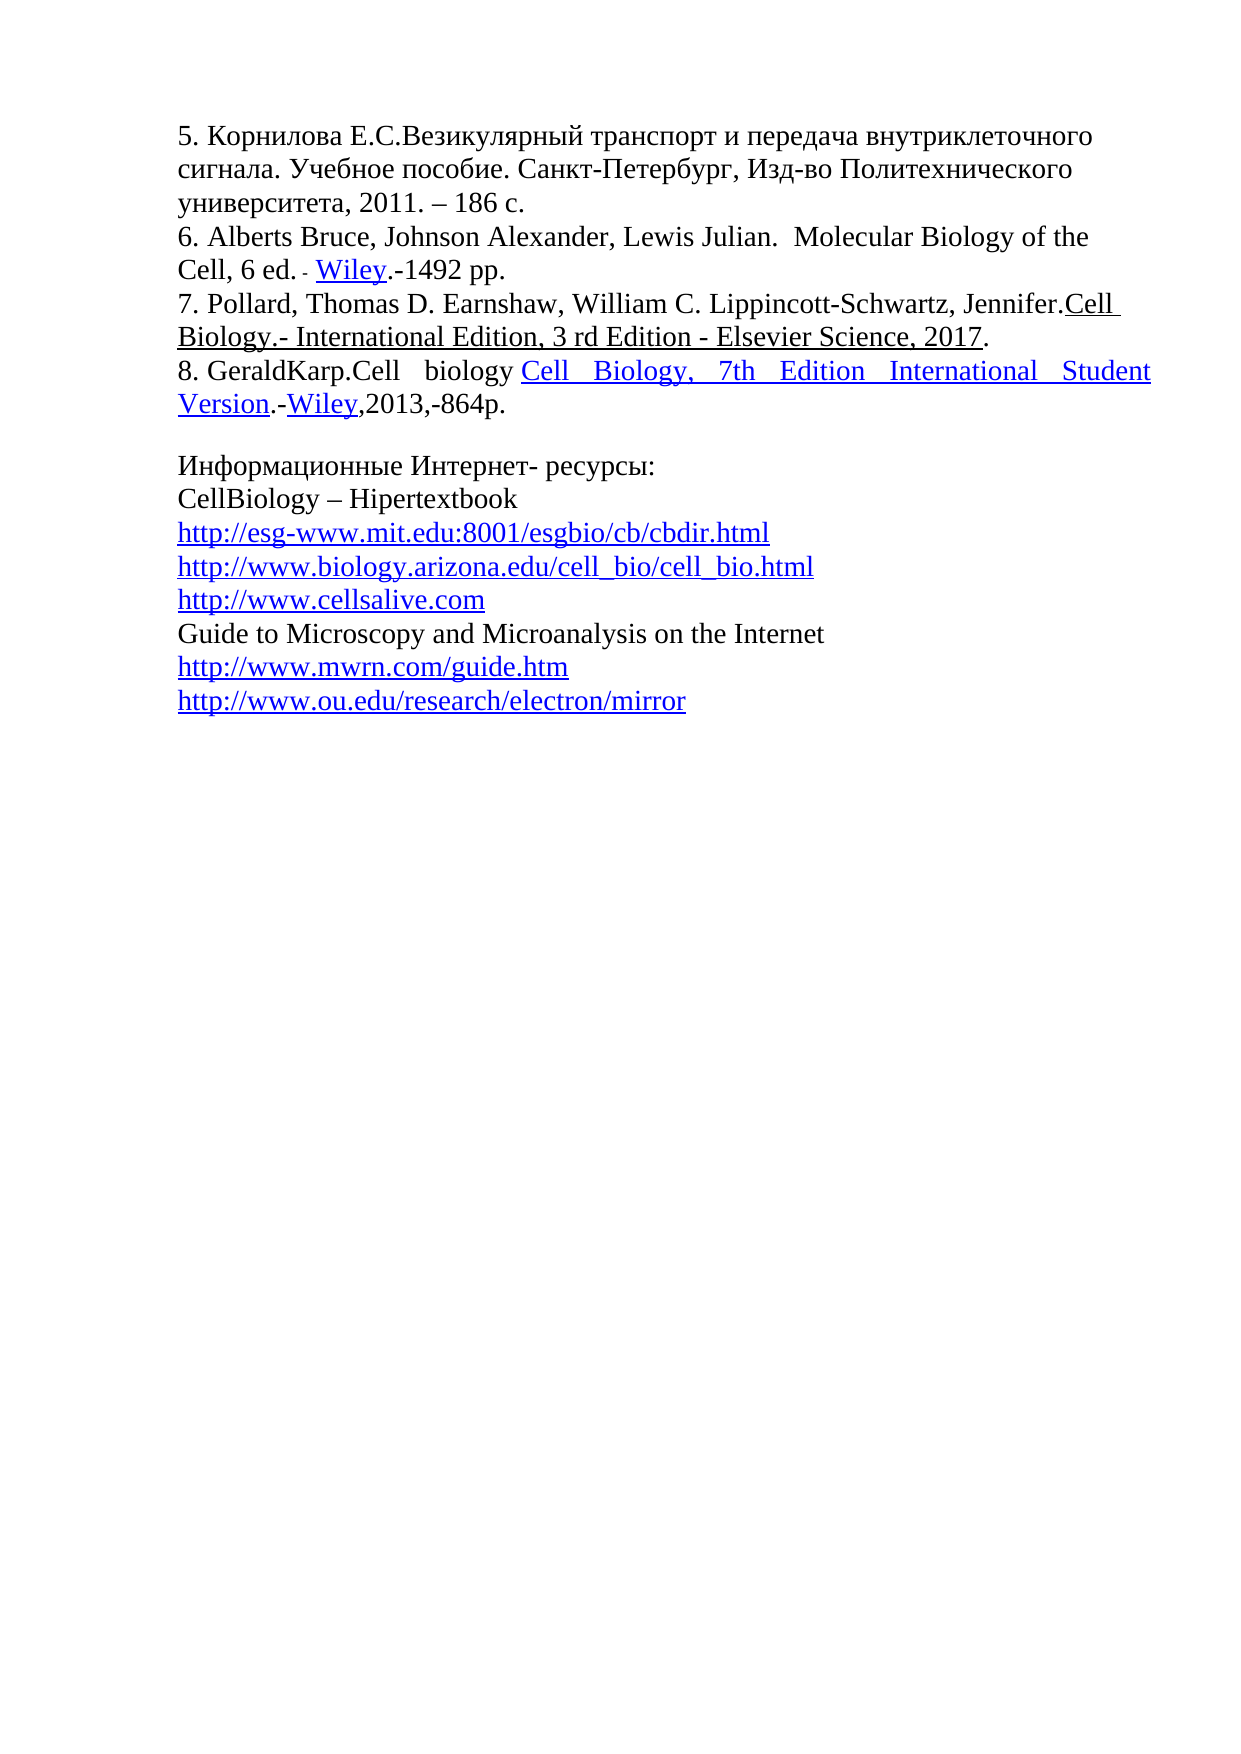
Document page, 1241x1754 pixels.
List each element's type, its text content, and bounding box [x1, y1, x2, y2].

list Pollard, Thomas D. Earnshaw, William C. Lippincott-Schwartz, Jennifer.Cell Biology.- International Edition, 3 rd Edition - Elsevier Science, 2017. [177, 286, 1152, 353]
text Информационные Интернет- ресурсы: [177, 448, 1152, 482]
list Alberts Bruce, Johnson Alexander, Lewis Julian. Molecular Biology of the Cell, 6 ed. - Wiley.-1492 рр. [177, 219, 1152, 286]
text http://www.biology.arizona.edu/cell_bio/cell_bio.html [177, 549, 1152, 582]
text http://www.cellsalive.com [177, 582, 1152, 616]
text CellBiology – Hipertextbook [177, 482, 1152, 515]
text http://www.mwrn.com/guide.htm [177, 649, 1152, 683]
text Guide to Microscopy and Microanalysis on the Internet [177, 616, 1152, 649]
text http://www.ou.edu/research/electron/mirror [177, 683, 1152, 716]
list Корнилова Е.С.Везикулярный транспорт и передача внутриклеточного сигнала. Учебное пособие. Санкт-Петербург, Изд-во Политехнического университета, 2011. – 186 с. [177, 118, 1152, 219]
list GeraldKarp.Cell biology Cell Biology, 7th Edition International Student Version.-Wiley,2013,-864р. [177, 353, 1152, 448]
text http://esg-www.mit.edu:8001/esgbio/cb/cbdir.html [177, 515, 1152, 549]
